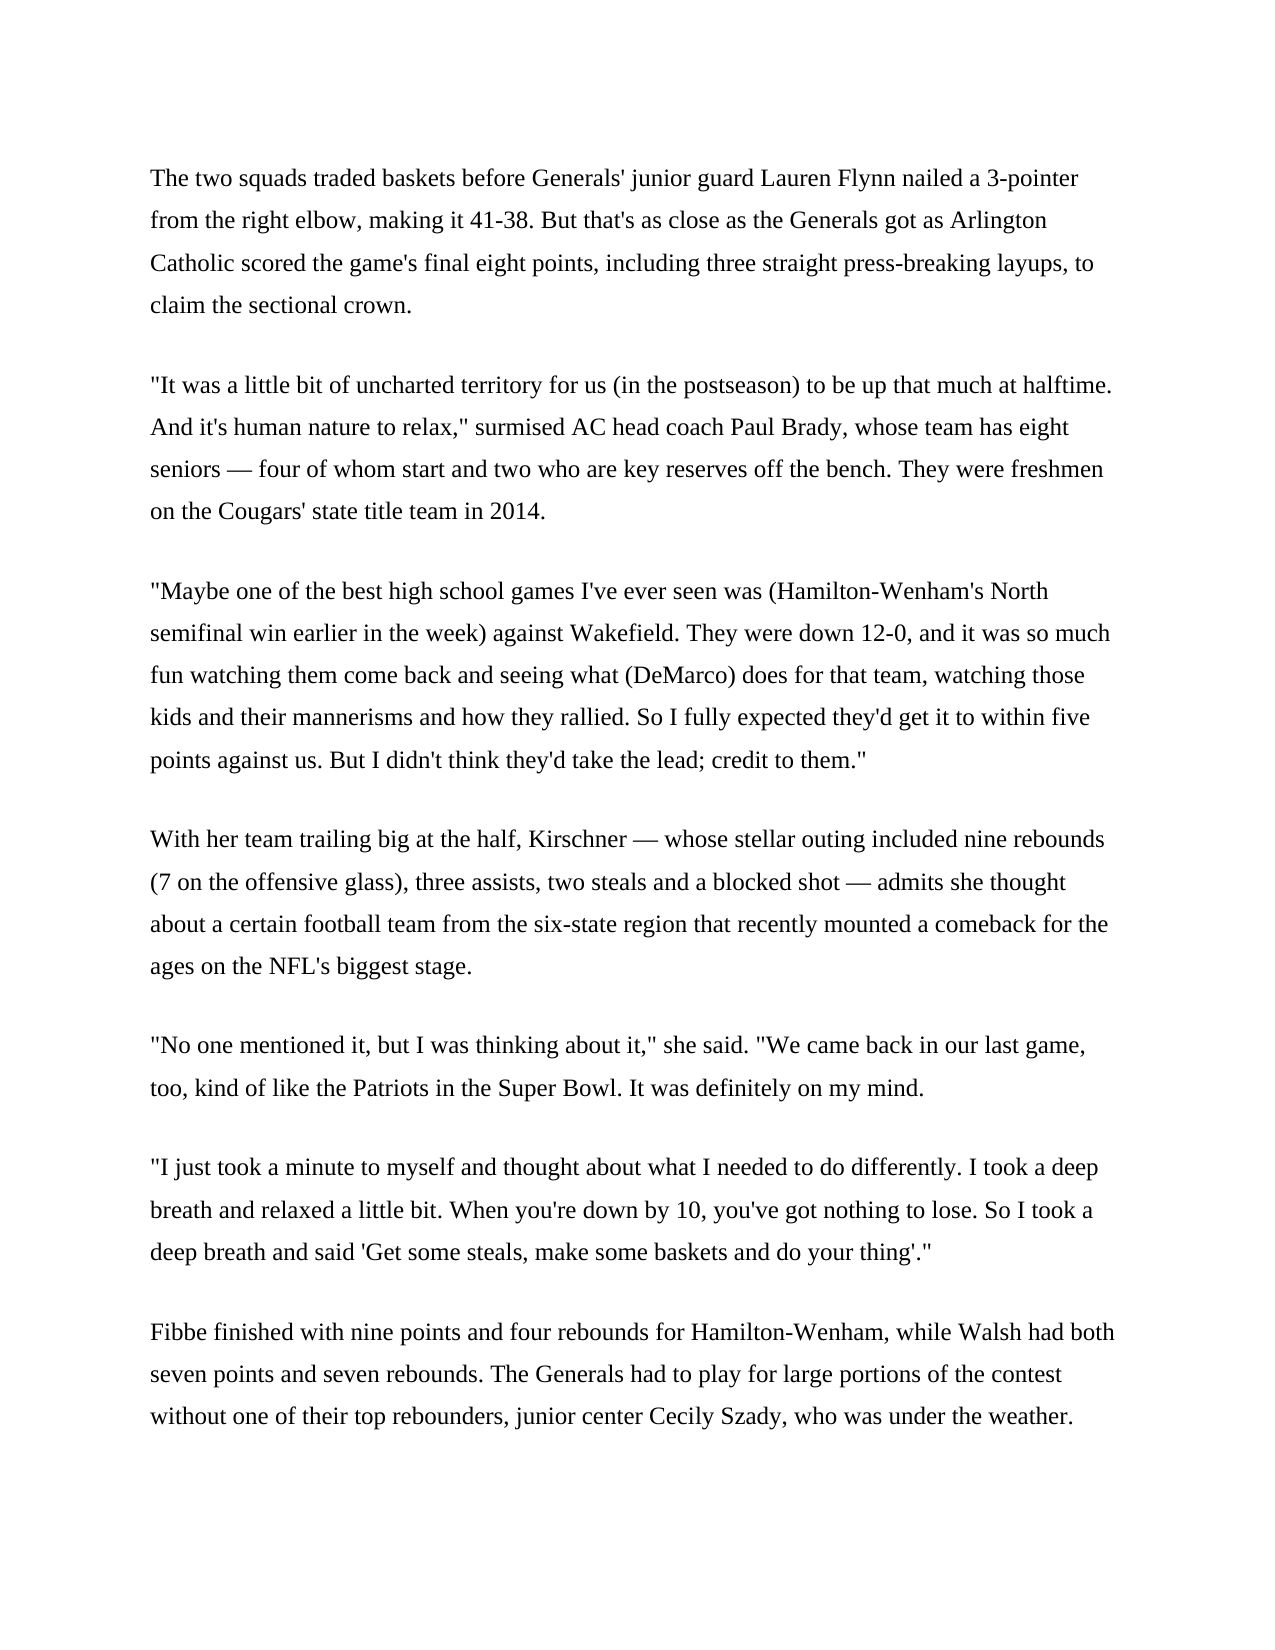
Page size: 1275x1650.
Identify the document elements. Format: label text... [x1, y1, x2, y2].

text "I just took a minute to myself and thought about what I needed to do differently. I took a deep breath and relaxed a little bit. When you're down by 10, you've got nothing to lose. So I took a deep breath and said 'Get some steals, make some baskets and do your thing'." [150, 1139, 1125, 1266]
text "It was a little bit of uncharted territory for us (in the postseason) to be up that much at halftime. And it's human nature to relax," surmised AC head coach Paul Brady, whose team has eight seniors — four of whom start and two who are key reserves off the bench. They were freshmen on the Cougars' state title team in 2014. [150, 356, 1125, 525]
text The two squads traded baskets before Generals' junior guard Lauren Flynn nailed a 3-pointer from the right elbow, making it 41-38. But that's as close as the Generals got as Arlington Catholic scored the game's final eight points, including three straight press-breaking layups, to claim the sectional crown. [150, 150, 1125, 319]
text "Maybe one of the best high school games I've ever seen was (Hamilton-Wenham's North semifinal win earlier in the week) against Wakefield. They were down 12-0, and it was so much fun watching them come back and seeing what (DeMarco) does for that team, watching those kids and their mannerisms and how they rallied. So I fully expected they'd get it to within five points against us. But I didn't think they'd take the lead; credit to them." [150, 562, 1125, 773]
text "No one mentioned it, but I was thinking about it," she said. "We came back in our last game, too, kind of like the Patriots in the Super Bowl. It was definitely on my mind. [150, 1017, 1125, 1102]
text Fibbe finished with nine points and four rebounds for Hamilton-Wenham, while Walsh had both seven points and seven rebounds. The Generals had to play for large portions of the contest without one of their top rebounders, junior center Cecily Szady, who was under the weather. [150, 1303, 1125, 1430]
text With her team trailing big at the half, Kirschner — whose stellar outing included nine rebounds (7 on the offensive glass), three assists, two steals and a blocked shot — admits she thought about a certain football team from the six-state region that recently mounted a comeback for the ages on the NFL's biggest stage. [150, 811, 1125, 980]
